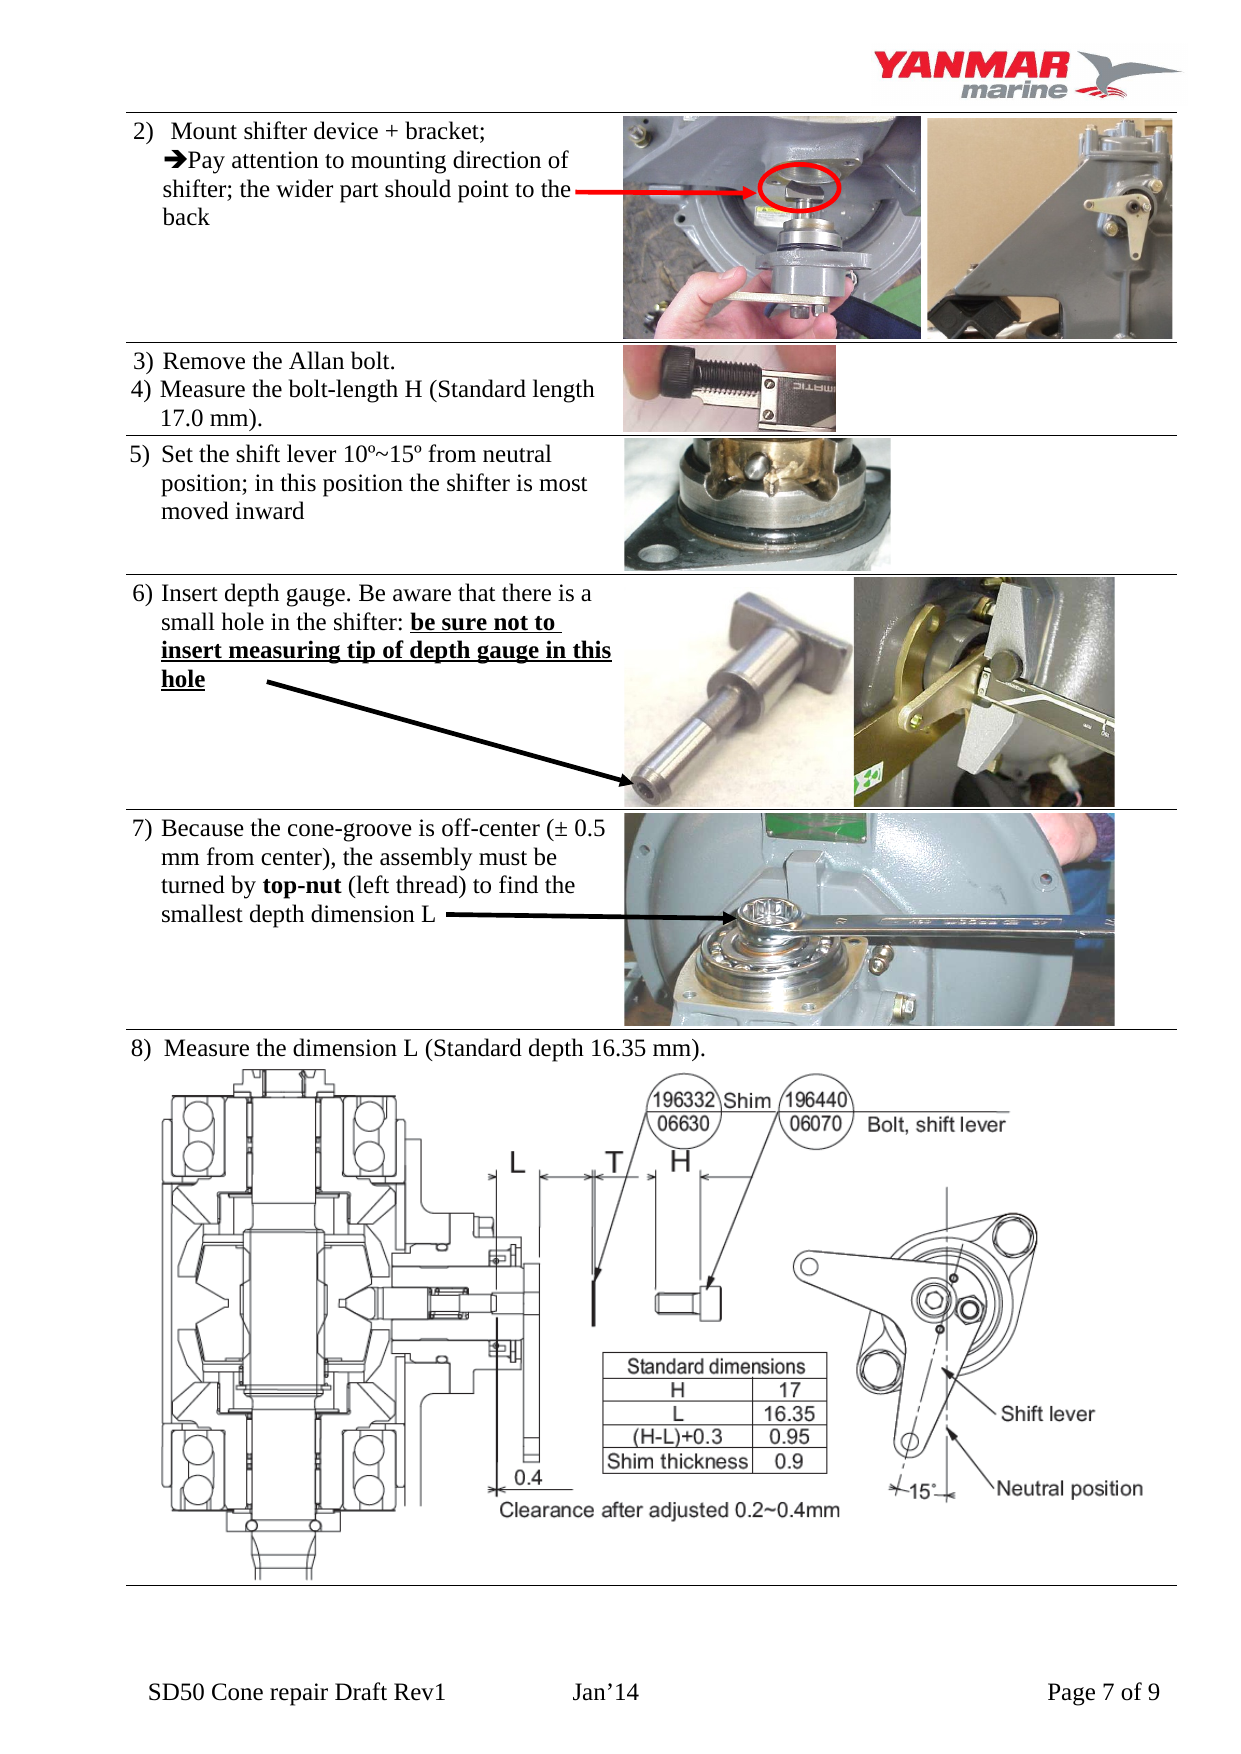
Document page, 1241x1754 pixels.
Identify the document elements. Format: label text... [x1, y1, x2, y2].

table_cell [624, 813, 1115, 1026]
picture [871, 43, 1189, 106]
picture [623, 345, 836, 432]
table_cell Set the shift lever 10º~15º from neutral position; in this position the shifter is most moved inward [126, 436, 620, 574]
picture [623, 116, 921, 339]
picture [159, 1067, 1146, 1583]
table_cell Remove the Allan bolt. Measure the bolt-length H (Standard length 17.0 mm). [126, 343, 620, 435]
table_cell [620, 436, 1177, 574]
picture [624, 577, 1115, 807]
table_cell Mount shifter device + bracket; Pay attention to mounting direction of shifter; the wider part should point to the back [126, 113, 620, 342]
table_cell Because the cone-groove is off-center (± 0.5 mm from center), the assembly must be turned by top-nut (left thread) to find the smallest depth dimension L [126, 810, 620, 1029]
picture [927, 118, 1173, 339]
table_cell [620, 575, 1177, 809]
table_cell [620, 113, 1177, 342]
picture [624, 438, 891, 571]
table_cell [620, 810, 1177, 1029]
table_cell [126, 1064, 1177, 1585]
table_cell [620, 343, 1177, 435]
table_cell Insert depth gauge. Be aware that there is a small hole in the shifter: be sure not to insert measuring tip of depth gauge in this hole [126, 575, 620, 809]
table_cell Measure the dimension L (Standard depth 16.35 mm). [126, 1030, 1177, 1064]
